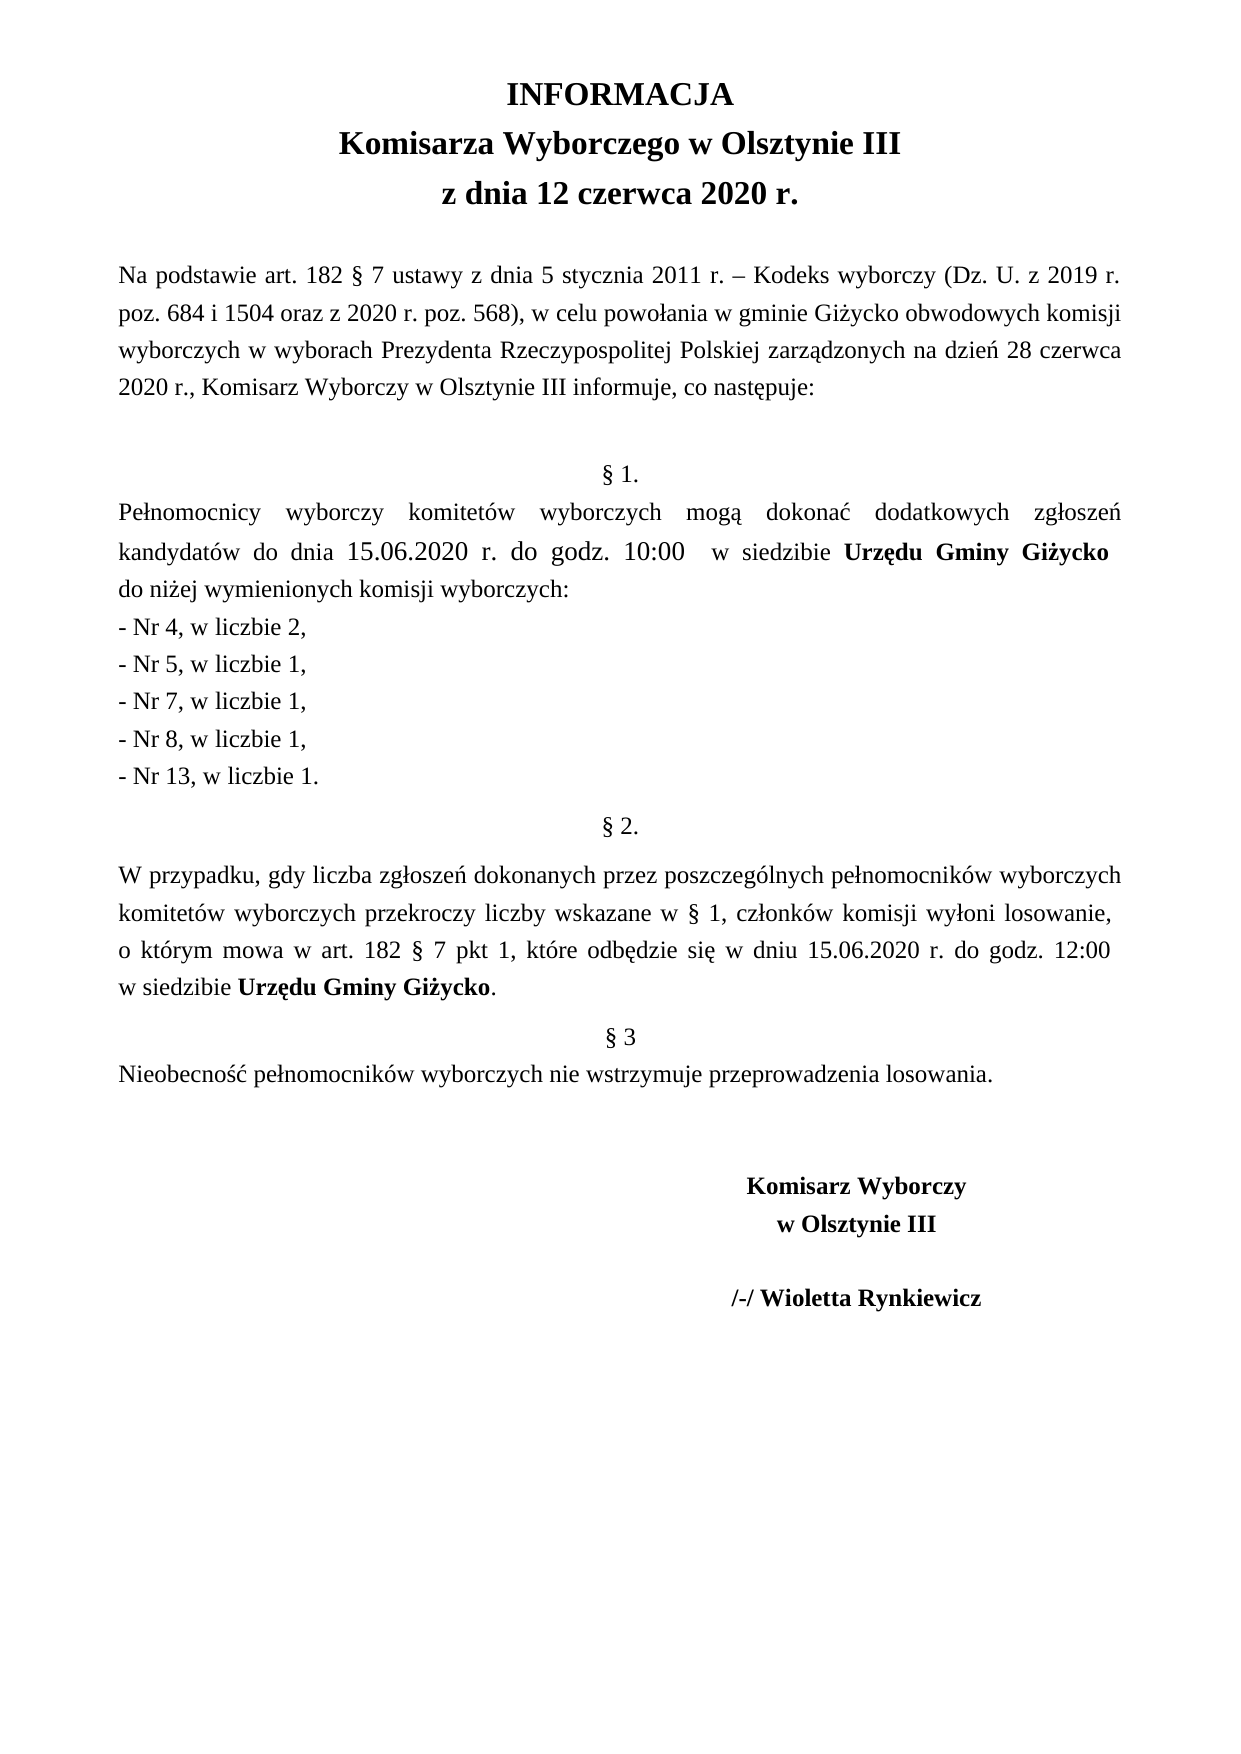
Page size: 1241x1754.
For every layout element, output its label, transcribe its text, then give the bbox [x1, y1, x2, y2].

text - Nr 13, w liczbie 1. [118, 761, 1122, 790]
text - Nr 4, w liczbie 2, [118, 612, 1122, 641]
text Komisarza Wyborczego w Olsztynie III [118, 124, 1122, 162]
text z dnia 12 czerwca 2020 r. [118, 173, 1122, 212]
text /-/ Wioletta Rynkiewicz [591, 1283, 1122, 1312]
text § 1. [118, 459, 1122, 488]
text Pełnomocnicy wyborczy komitetów wyborczych mogą dokonać dodatkowych zgłoszeń kandydatów do dnia 15.06.2020 r. do godz. 10:00 w siedzibie Urzędu Gminy Giżycko do niżej wymienionych komisji wyborczych: [118, 497, 1122, 603]
text W przypadku, gdy liczba zgłoszeń dokonanych przez poszczególnych pełnomocników wyborczych komitetów wyborczych przekroczy liczby wskazane w § 1, członków komisji wyłoni losowanie, o którym mowa w art. 182 § 7 pkt 1, które odbędzie się w dniu 15.06.2020 r. do godz. 12:00 w siedzibie Urzędu Gminy Giżycko. [118, 861, 1122, 1001]
text § 3 [118, 1022, 1122, 1051]
text INFORMACJA [118, 74, 1122, 112]
text Komisarz Wyborczy w Olsztynie III [591, 1171, 1122, 1237]
text - Nr 7, w liczbie 1, [118, 686, 1122, 715]
text Na podstawie art. 182 § 7 ustawy z dnia 5 stycznia 2011 r. – Kodeks wyborczy (Dz. U. z 2019 r. poz. 684 i 1504 oraz z 2020 r. poz. 568), w celu powołania w gminie Giżycko obwodowych komisji wyborczych w wyborach Prezydenta Rzeczypospolitej Polskiej zarządzonych na dzień 28 czerwca 2020 r., Komisarz Wyborczy w Olsztynie III informuje, co następuje: [118, 261, 1122, 401]
text Nieobecność pełnomocników wyborczych nie wstrzymuje przeprowadzenia losowania. [118, 1059, 1122, 1088]
text § 2. [118, 811, 1122, 839]
text - Nr 8, w liczbie 1, [118, 724, 1122, 752]
text - Nr 5, w liczbie 1, [118, 649, 1122, 678]
